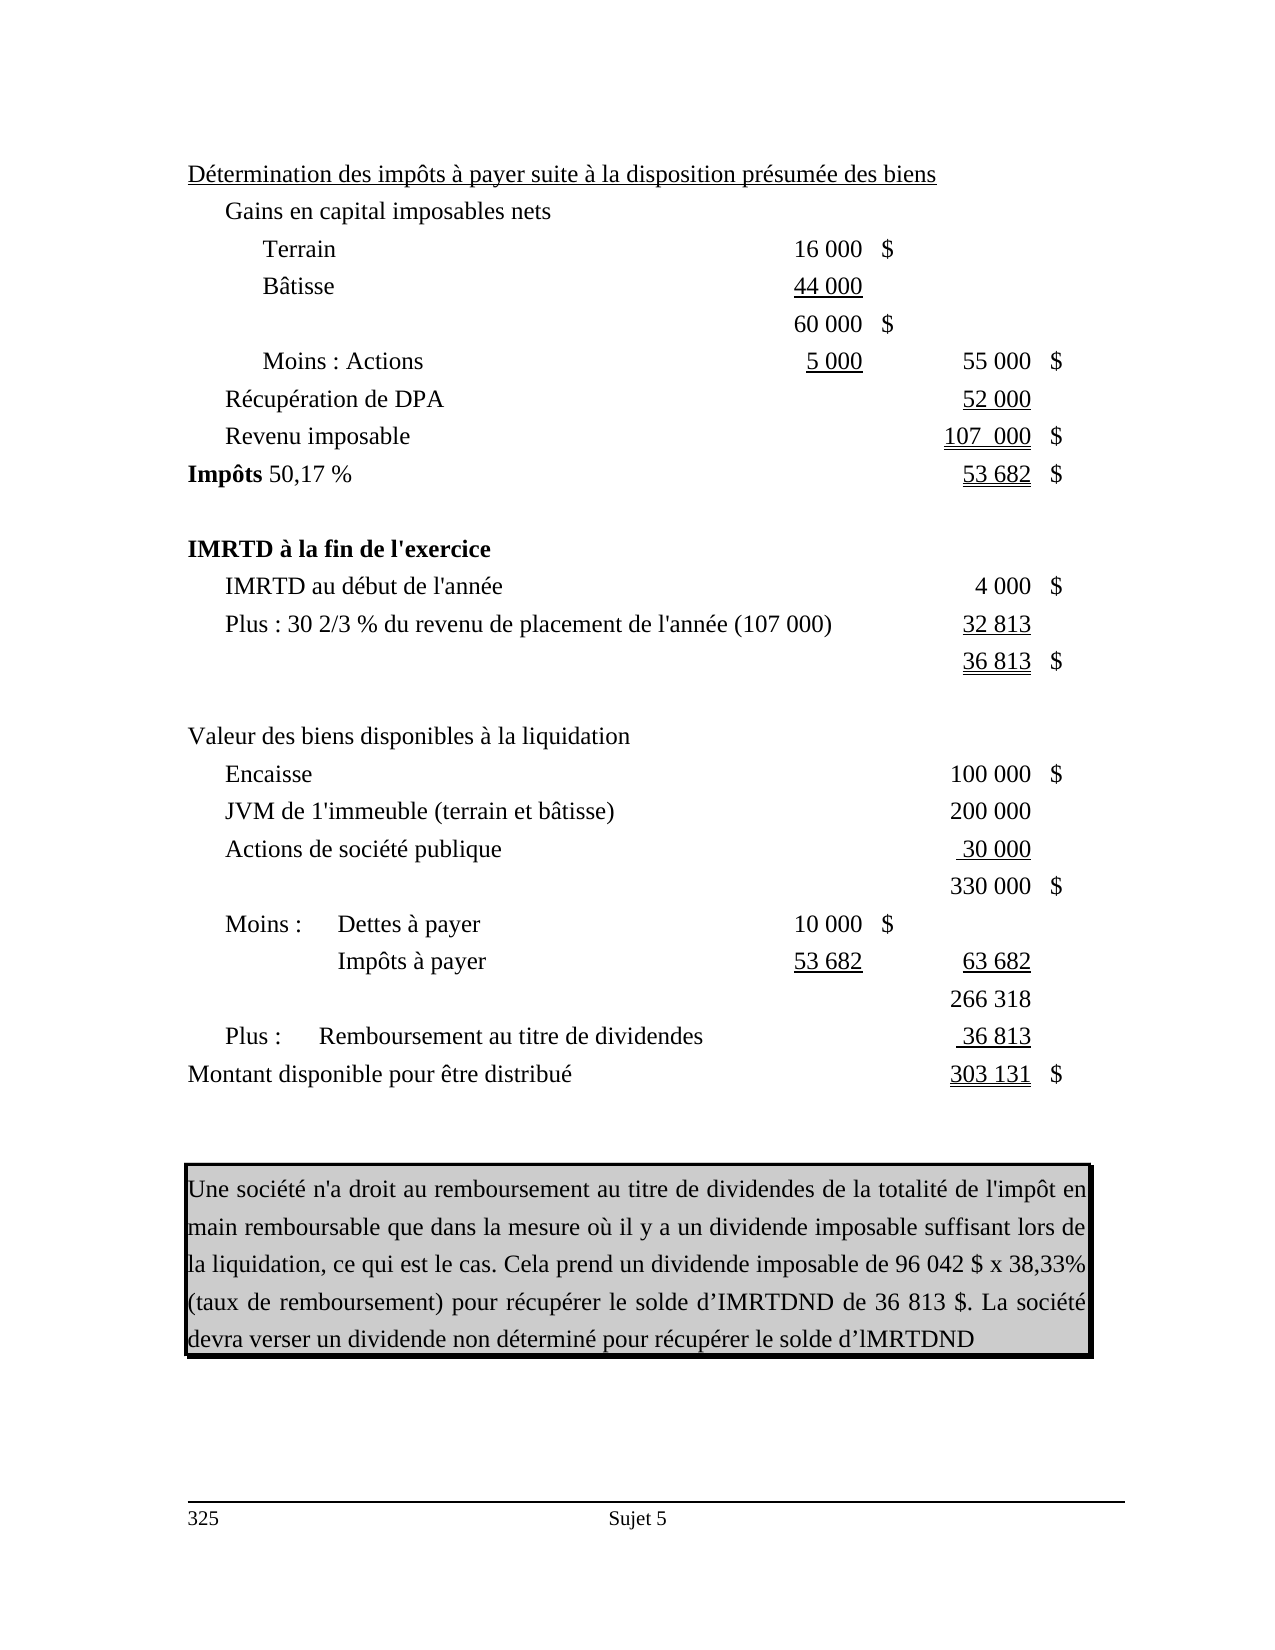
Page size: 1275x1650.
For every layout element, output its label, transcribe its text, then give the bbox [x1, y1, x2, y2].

text Détermination des impôts à payer suite à la disposition présumée des biens [187, 150, 1087, 187]
text Actions de société publique 30 000 [187, 825, 1087, 862]
text JVM de 1'immeuble (terrain et bâtisse) 200 000 [187, 787, 1087, 825]
text Une société n'a droit au remboursement au titre de dividendes de la totalité de l'impôt en main remboursable que dans la mesure où il y a un dividende imposable suffisant lors de la liquidation, ce qui est le cas. Cela prend un dividende imposable de 96 042 $ x 38,33% (taux de remboursement) pour récupérer le solde d’IMRTDND de 36 813 $. La société devra verser un dividende non déterminé pour récupérer le solde d’lMRTDND [188, 1166, 1088, 1353]
text 60 000 $ [187, 300, 1087, 337]
text Encaisse 100 000 $ [187, 750, 1087, 787]
text 266 318 [187, 975, 1087, 1012]
text Récupération de DPA 52 000 [187, 375, 1087, 412]
text Terrain 16 000 $ [187, 225, 1087, 262]
text 330 000 $ [187, 862, 1087, 900]
text Plus : Remboursement au titre de dividendes 36 813 [187, 1012, 1087, 1050]
text IMRTD à la fin de l'exercice [187, 525, 1087, 562]
text Impôts à payer 53 682 63 682 [187, 937, 1087, 975]
text 36 813 $ [187, 637, 1087, 675]
text Impôts 50,17 % 53 682 $ [187, 450, 1087, 487]
text Moins : Dettes à payer 10 000 $ [187, 900, 1087, 937]
text Moins : Actions 5 000 55 000 $ [187, 337, 1087, 375]
text Montant disponible pour être distribué 303 131 $ [187, 1050, 1087, 1087]
text IMRTD au début de l'année 4 000 $ Plus : 30 2/3 % du revenu de placement de l'année (107 000) 32 813 [187, 562, 1087, 637]
text Gains en capital imposables nets [187, 187, 1087, 225]
text Valeur des biens disponibles à la liquidation [187, 712, 1087, 750]
text Bâtisse 44 000 [187, 262, 1087, 300]
text Revenu imposable 107 000 $ [187, 412, 1087, 450]
